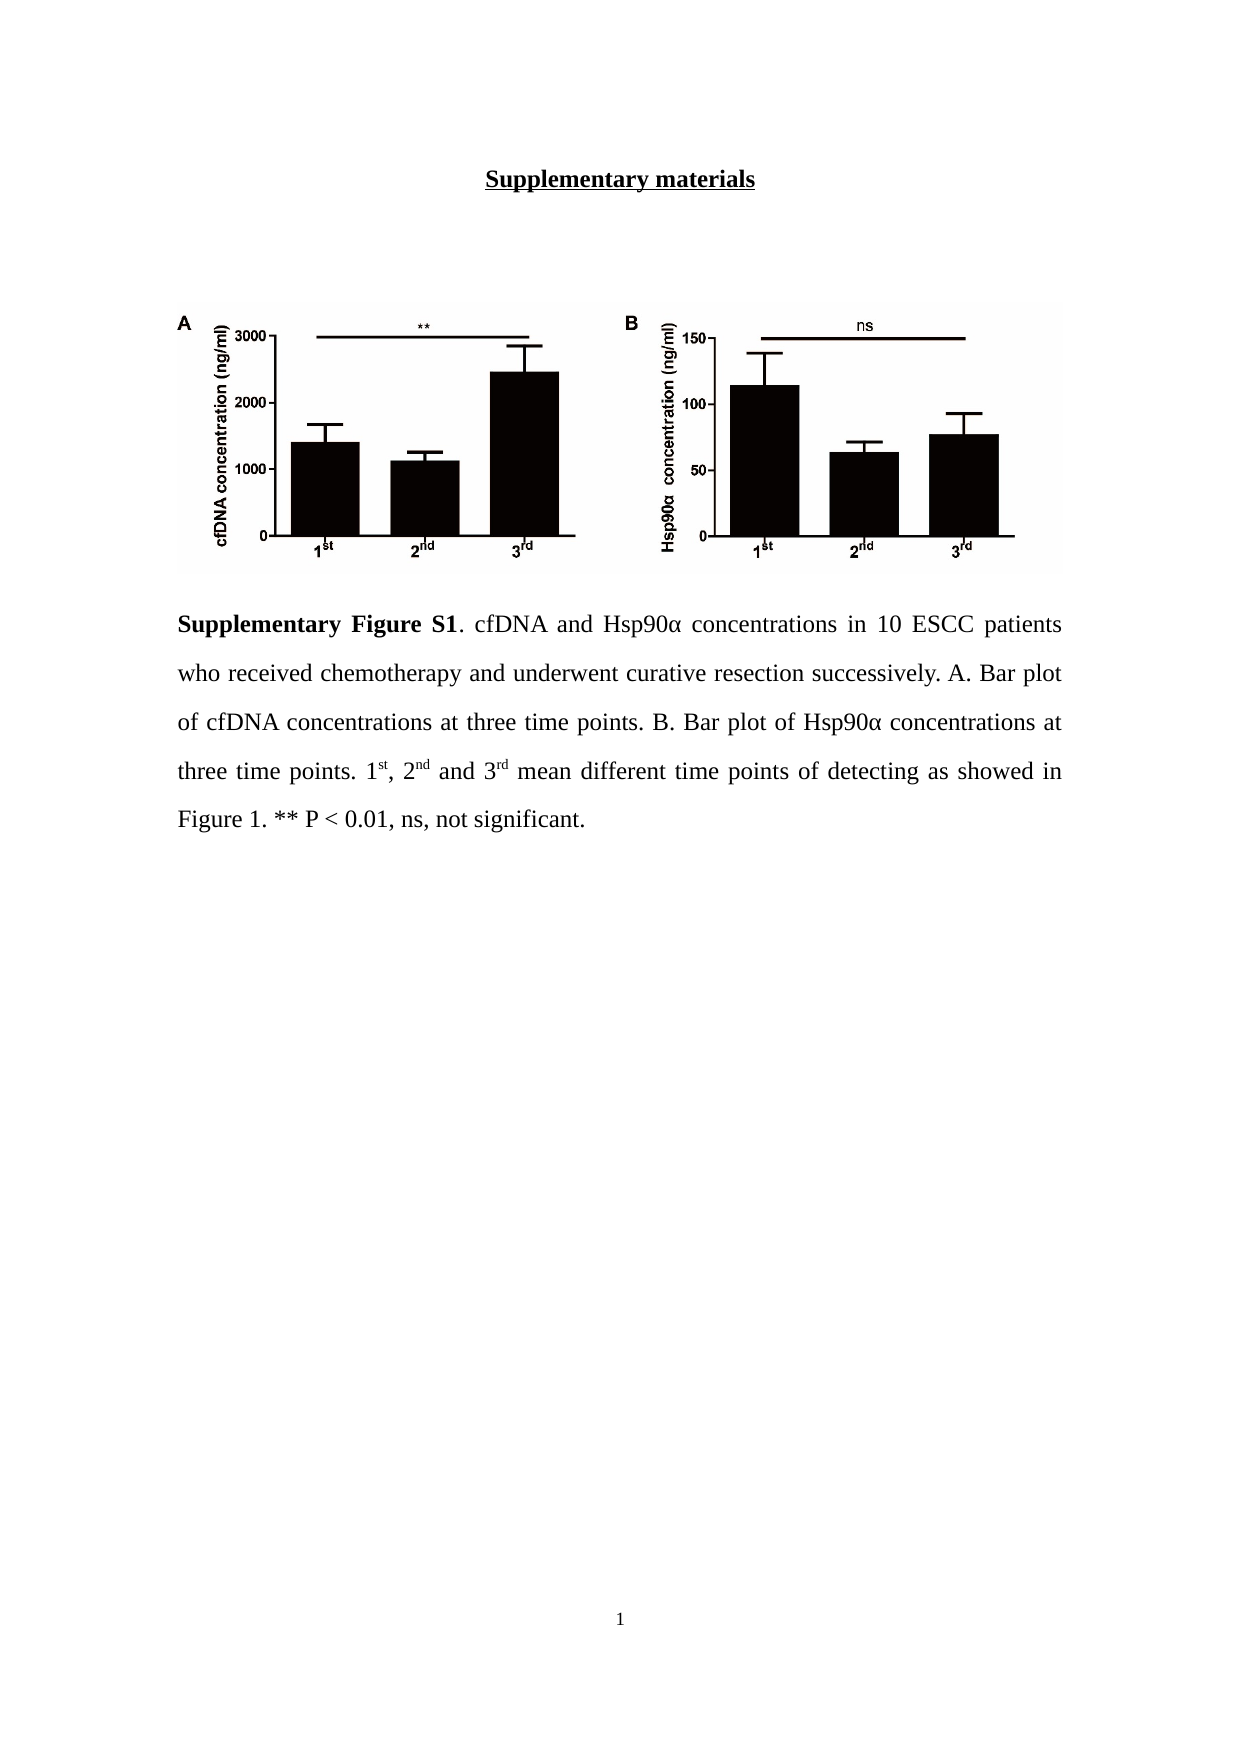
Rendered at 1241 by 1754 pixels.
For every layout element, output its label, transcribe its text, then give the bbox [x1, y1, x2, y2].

text Supplementary materials [177, 162, 1063, 194]
text Supplementary Figure S1. cfDNA and Hsp90α concentrations in 10 ESCC patients who received chemotherapy and underwent curative resection successively. A. Bar plot of cfDNA concentrations at three time points. B. Bar plot of Hsp90α concentrations at three time points. 1st, 2nd and 3rd mean different time points of detecting as showed in Figure 1. ** P < 0.01, ns, not significant. [177, 608, 1063, 835]
picture [177, 302, 1063, 574]
